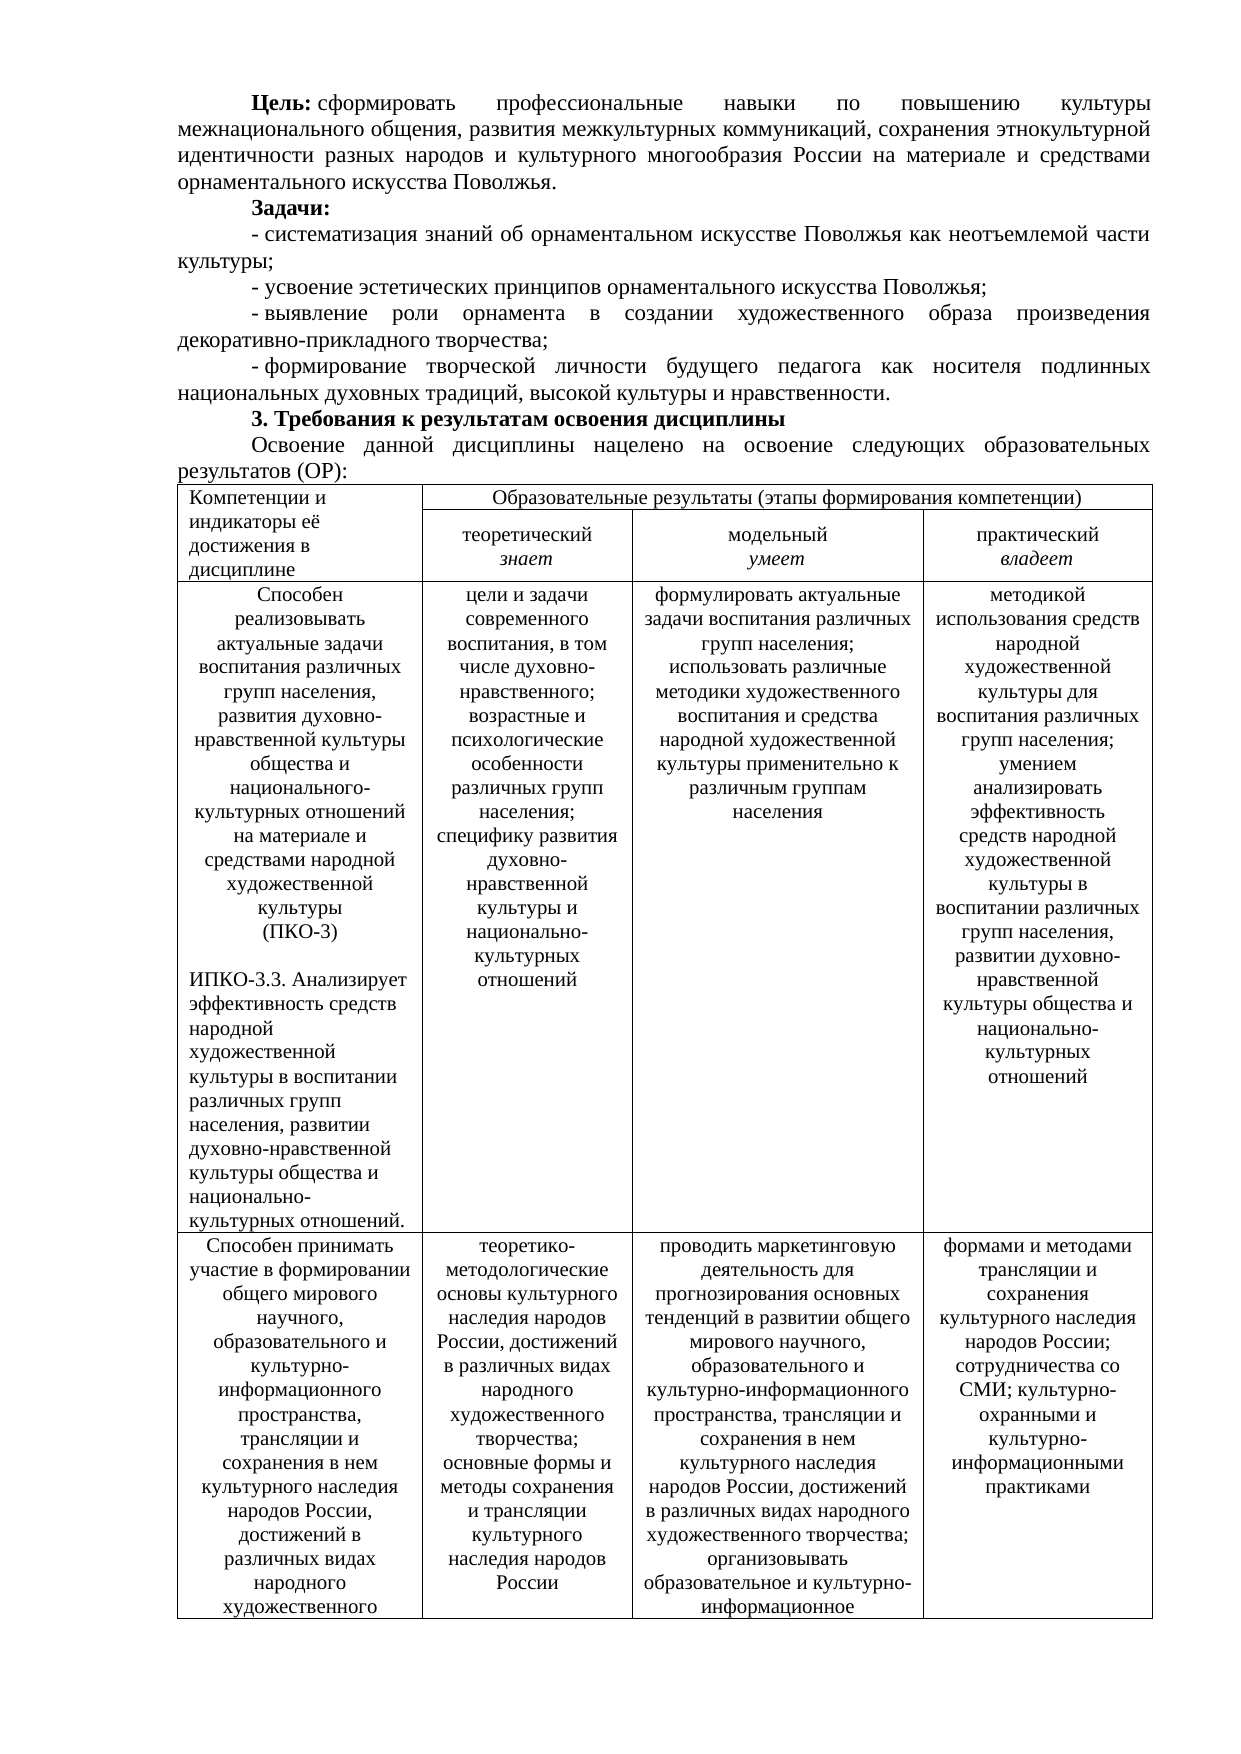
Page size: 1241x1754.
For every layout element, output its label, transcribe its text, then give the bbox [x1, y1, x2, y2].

text Цель: сформировать профессиональные навыки по повышению культуры межнационального общения, развития межкультурных коммуникаций, сохранения этнокультурной идентичности разных народов и культурного многообразия России на материале и средствами орнаментального искусства Поволжья. [177, 89, 1152, 194]
text - усвоение эстетических принципов орнаментального искусства Поволжья; [177, 273, 1152, 299]
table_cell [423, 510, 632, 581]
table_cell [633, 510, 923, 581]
text Задачи: [177, 194, 1152, 220]
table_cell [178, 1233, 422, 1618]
text 3. Требования к результатам освоения дисциплины [177, 405, 1152, 431]
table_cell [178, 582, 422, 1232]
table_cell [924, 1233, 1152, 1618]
text - систематизация знаний об орнаментальном искусстве Поволжья как неотъемлемой части культуры; [177, 220, 1152, 273]
text - формирование творческой личности будущего педагога как носителя подлинных национальных духовных традиций, высокой культуры и нравственности. [177, 352, 1152, 405]
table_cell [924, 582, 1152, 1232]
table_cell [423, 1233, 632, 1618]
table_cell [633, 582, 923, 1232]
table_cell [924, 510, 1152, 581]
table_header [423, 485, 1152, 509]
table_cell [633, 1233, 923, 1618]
text - выявление роли орнамента в создании художественного образа произведения декоративно-прикладного творчества; [177, 299, 1152, 352]
text Освоение данной дисциплины нацелено на освоение следующих образовательных результатов (ОР): [177, 431, 1152, 484]
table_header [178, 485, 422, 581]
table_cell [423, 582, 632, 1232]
